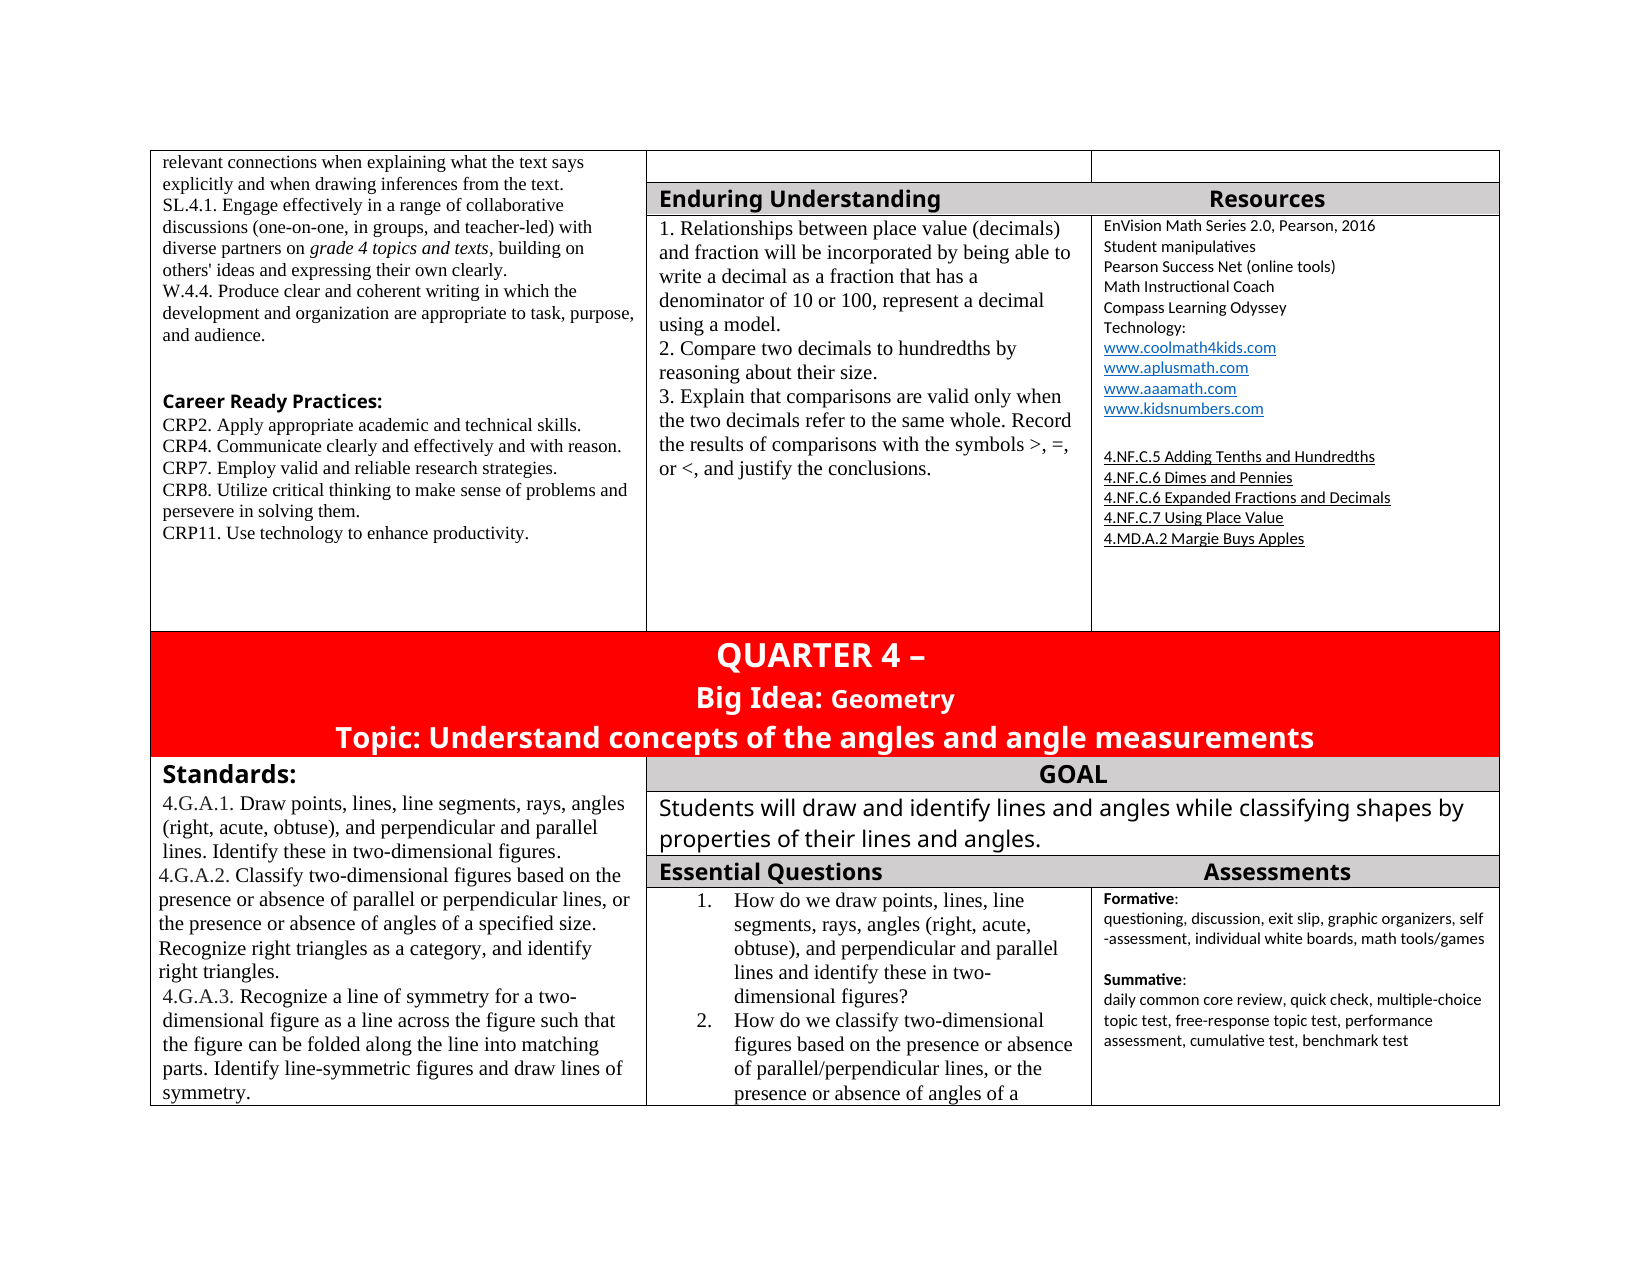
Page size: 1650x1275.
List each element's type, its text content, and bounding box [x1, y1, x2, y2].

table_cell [1092, 888, 1499, 1104]
table_cell 1. Relationships between place value (decimals) and fraction will be incorporated by being able to write a decimal as a fraction that has a denominator of 10 or 100, represent a decimal using a model. 2. Compare two decimals to hundredths by reasoning about their size. 3. Explain that comparisons are valid only when the two decimals refer to the same whole. Record the results of comparisons with the symbols >, =, or <, and justify the conclusions. [647, 216, 1091, 631]
table_cell QUARTER 4 – Big Idea: Geometry Topic: Understand concepts of the angles and angle measurements [151, 632, 1499, 757]
table_cell Standards: 4.G.A.1. Draw points, lines, line segments, rays, angles (right, acute, obtuse), and perpendicular and parallel lines. Identify these in two-dimensional figures. 4.G.A.2. Classify two-dimensional figures based on the presence or absence of parallel or perpendicular lines, or the presence or absence of angles of a specified size. Recognize right triangles as a category, and identify right triangles. 4.G.A.3. Recognize a line of symmetry for a two-dimensional figure as a line across the figure such that the figure can be folded along the line into matching parts. Identify line-symmetric figures and draw lines of symmetry. RI.4.1. Refer to details and examples in a text and make relevant connections when explaining what the text says explicitly and when drawing inferences from the text. SL.4.1. Engage effectively in a range of collaborative discussions (one-on-one, in groups, and teacher-led) with diverse partners on grade 4 topics and texts, building on others' ideas and expressing their own clearly. W.4.4. Produce clear and coherent writing in which the development and organization are appropriate to task, purpose, and audience. Career Ready Practices: CRP2. Apply appropriate academic and technical skills. CRP4. Communicate clearly and effectively and with reason. CRP7. Employ valid and reliable research strategies. CRP8. Utilize critical thinking to make sense of problems and persevere in solving them. CRP11. Use technology to enhance productivity. [151, 757, 646, 1104]
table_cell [647, 151, 1091, 182]
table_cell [1092, 151, 1499, 182]
table_cell GOAL [647, 757, 1499, 791]
table_cell Enduring Understanding Resources [647, 183, 1499, 214]
table_cell Essential Questions Assessments [647, 856, 1499, 887]
table_cell Students will draw and identify lines and angles while classifying shapes by properties of their lines and angles. [647, 792, 1499, 854]
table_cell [647, 888, 1091, 1104]
table_cell EnVision Math Series 2.0, Pearson, 2016 Student manipulatives Pearson Success Net (online tools) Math Instructional Coach Compass Learning Odyssey Technology: www.coolmath4kids.com www.aplusmath.com www.aaamath.com www.kidsnumbers.com 4.NF.C.5 Adding Tenths and Hundredths 4.NF.C.6 Dimes and Pennies 4.NF.C.6 Expanded Fractions and Decimals 4.NF.C.7 Using Place Value 4.MD.A.2 Margie Buys Apples [1092, 216, 1499, 631]
